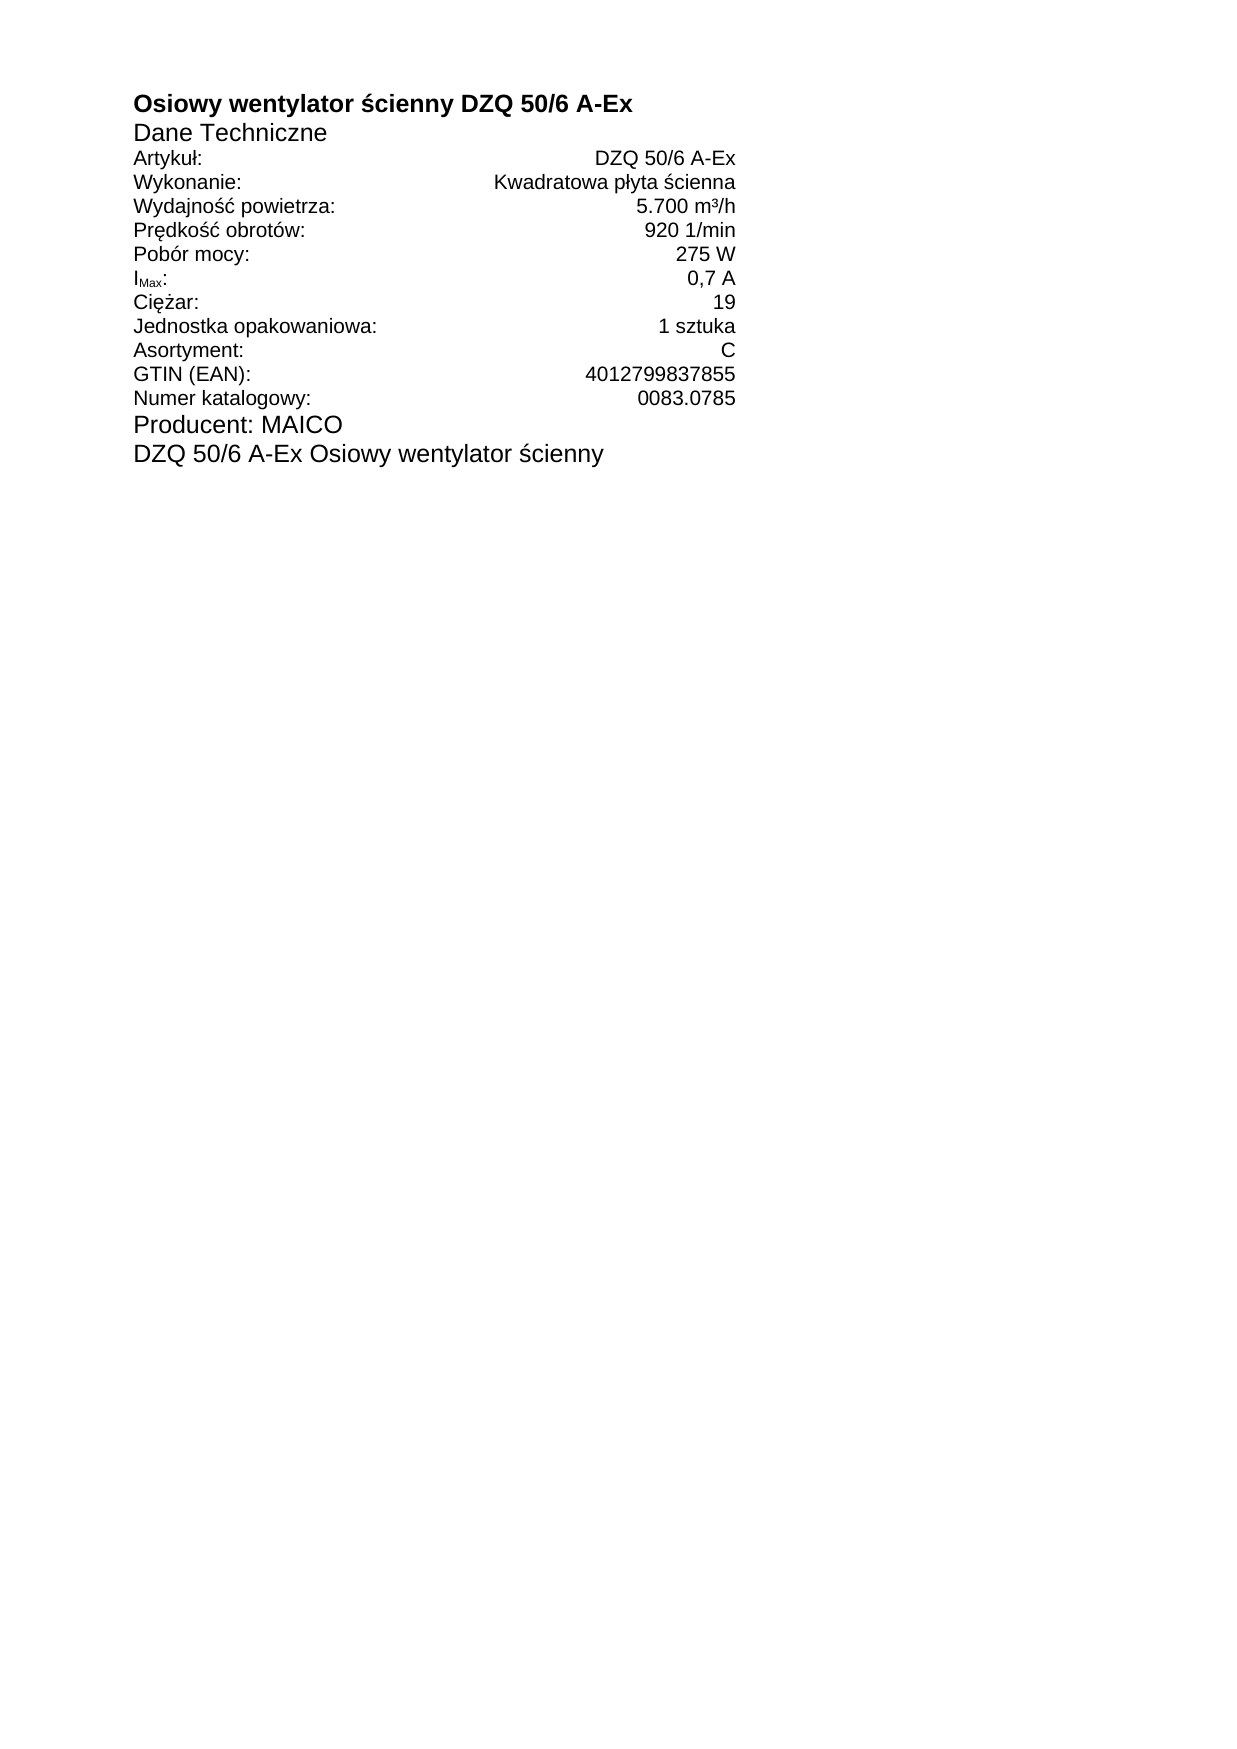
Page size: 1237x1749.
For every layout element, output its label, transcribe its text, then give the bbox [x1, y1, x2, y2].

table_header Artykuł: [122, 146, 434, 170]
table_cell Kwadratowa płyta ścienna [434, 170, 747, 194]
table_cell 920 1/min [434, 218, 747, 242]
table_cell 4012799837855 [434, 362, 747, 386]
table_cell Ciężar: [122, 290, 434, 314]
table_cell Numer katalogowy: [122, 386, 434, 410]
table_cell 0083.0785 [434, 386, 747, 410]
table_cell 19 [434, 290, 747, 314]
table_cell Wykonanie: [122, 170, 434, 194]
text Producent: MAICO [133, 410, 1148, 438]
text Osiowy wentylator ścienny DZQ 50/6 A-Ex [133, 89, 1148, 117]
table_cell IMax: [122, 266, 434, 290]
table_cell C [434, 338, 747, 362]
table_cell 1 sztuka [434, 314, 747, 338]
text Dane Techniczne [133, 117, 1148, 146]
table_cell Prędkość obrotów: [122, 218, 434, 242]
table_cell 5.700 m³/h [434, 194, 747, 218]
text DZQ 50/6 A-Ex Osiowy wentylator ścienny [133, 438, 1148, 467]
table_cell Jednostka opakowaniowa: [122, 314, 434, 338]
table_cell 275 W [434, 242, 747, 266]
table_cell Wydajność powietrza: [122, 194, 434, 218]
table_cell 0,7 A [434, 266, 747, 290]
table_cell Asortyment: [122, 338, 434, 362]
table_header DZQ 50/6 A-Ex [434, 146, 747, 170]
table_cell Pobór mocy: [122, 242, 434, 266]
table_cell GTIN (EAN): [122, 362, 434, 386]
